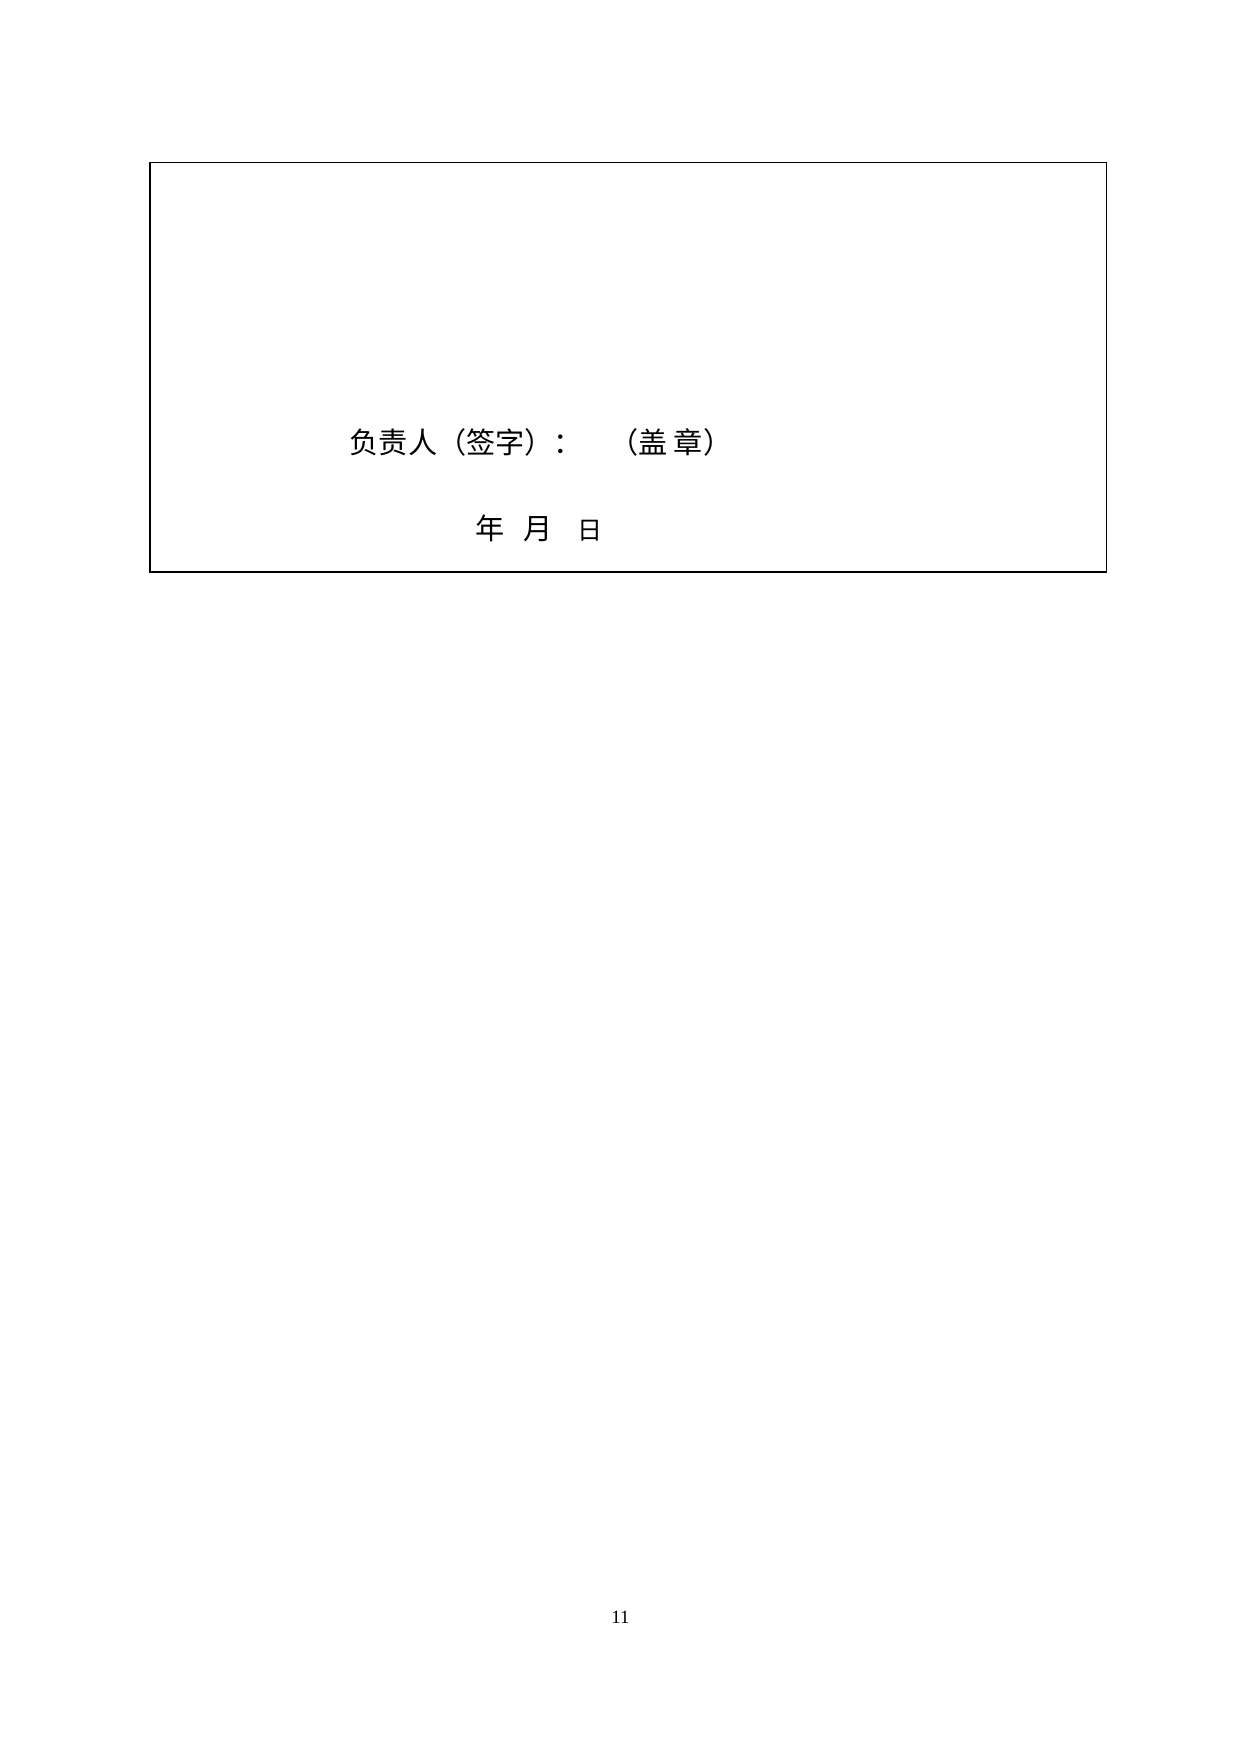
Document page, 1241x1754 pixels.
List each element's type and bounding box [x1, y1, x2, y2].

table_cell [151, 163, 1106, 571]
